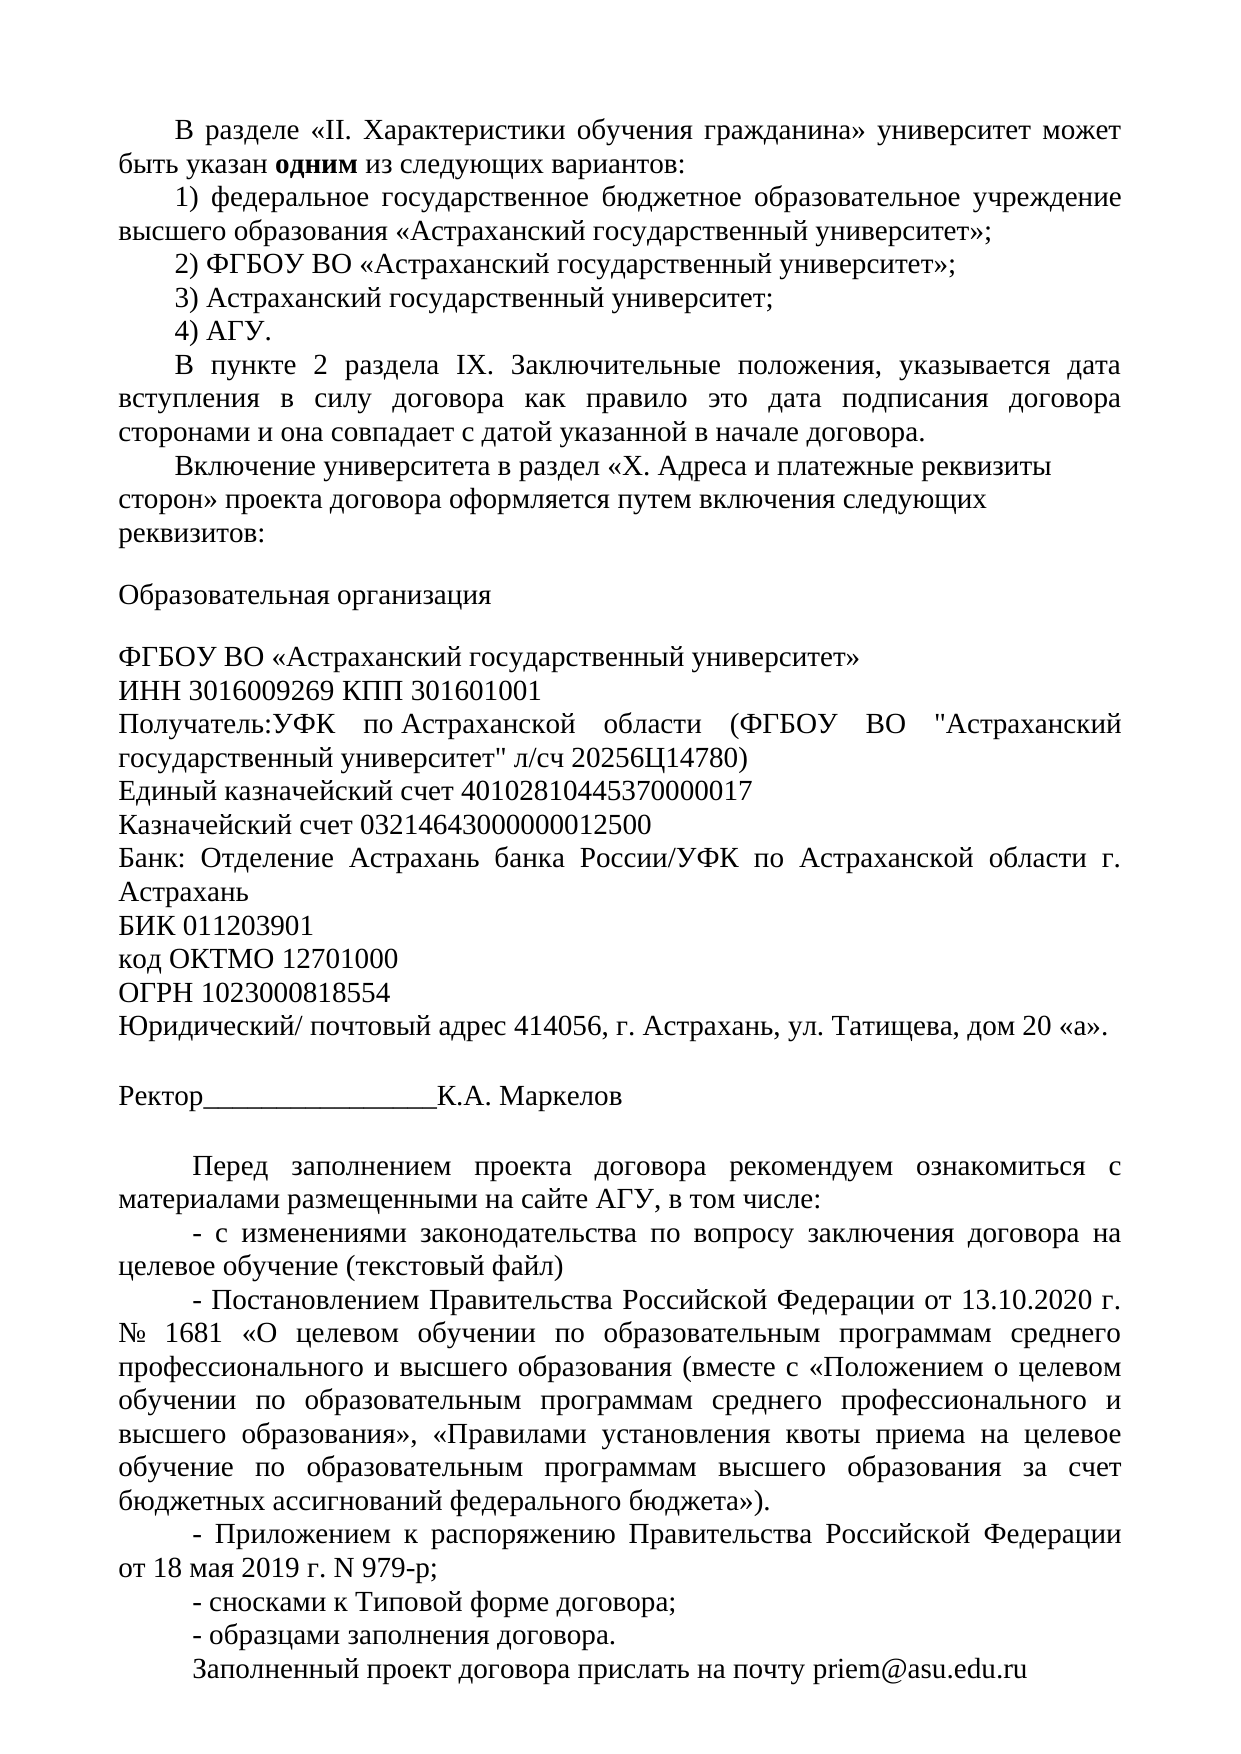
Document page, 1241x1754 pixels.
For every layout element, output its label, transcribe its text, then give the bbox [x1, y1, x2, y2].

text - с изменениями законодательства по вопросу заключения договора на целевое обучение (текстовый файл) [118, 1215, 1122, 1282]
text Образовательная организация [118, 577, 1122, 611]
text - образцами заполнения договора. [118, 1617, 1122, 1651]
text БИК 011203901 [118, 908, 1122, 941]
text В пункте 2 раздела IX. Заключительные положения, указывается дата вступления в силу договора как правило это дата подписания договора сторонами и она совпадает с датой указанной в начале договора. [118, 347, 1122, 448]
text Заполненный проект договора прислать на почту priem@asu.edu.ru [118, 1651, 1122, 1684]
text 1) федеральное государственное бюджетное образовательное учреждение высшего образования «Астраханский государственный университет»; [118, 179, 1122, 246]
text Юридический/ почтовый адрес 414056, г. Астрахань, ул. Татищева, дом 20 «а». [118, 1008, 1122, 1042]
text Банк: Отделение Астрахань банка России/УФК по Астраханской области г. Астрахань [118, 841, 1122, 908]
text 3) Астраханский государственный университет; [118, 280, 1122, 313]
text - Приложением к распоряжению Правительства Российской Федерации от 18 мая 2019 г. N 979-р; [118, 1517, 1122, 1584]
text - сносками к Типовой форме договора; [118, 1584, 1122, 1617]
text Получатель:УФК по Астраханской области (ФГБОУ ВО "Астраханский государственный университет" л/сч 20256Ц14780) [118, 706, 1122, 773]
text В разделе «II. Характеристики обучения гражданина» университет может быть указан одним из следующих вариантов: [118, 112, 1122, 179]
text код ОКТМО 12701000 [118, 941, 1122, 975]
text Единый казначейский счет 40102810445370000017 [118, 773, 1122, 807]
text Перед заполнением проекта договора рекомендуем ознакомиться с материалами размещенными на сайте АГУ, в том числе: [118, 1148, 1122, 1215]
text ОГРН 1023000818554 [118, 975, 1122, 1008]
text - Постановлением Правительства Российской Федерации от 13.10.2020 г. № 1681 «О целевом обучении по образовательным программам среднего профессионального и высшего образования (вместе с «Положением о целевом обучении по образовательным программам среднего профессионального и высшего образования», «Правилами установления квоты приема на целевое обучение по образовательным программам высшего образования за счет бюджетных ассигнований федерального бюджета»). [118, 1282, 1122, 1517]
text 2) ФГБОУ ВО «Астраханский государственный университет»; [118, 246, 1122, 280]
text Ректор________________К.А. Маркелов [118, 1078, 1122, 1111]
text Казначейский счет 03214643000000012500 [118, 807, 1122, 841]
text 4) АГУ. [118, 313, 1122, 347]
text ФГБОУ ВО «Астраханский государственный университет» [118, 639, 1122, 673]
text ИНН 3016009269 КПП 301601001 [118, 673, 1122, 706]
text Включение университета в раздел «X. Адреса и платежные реквизиты сторон» проекта договора оформляется путем включения следующих реквизитов: [118, 448, 1122, 548]
